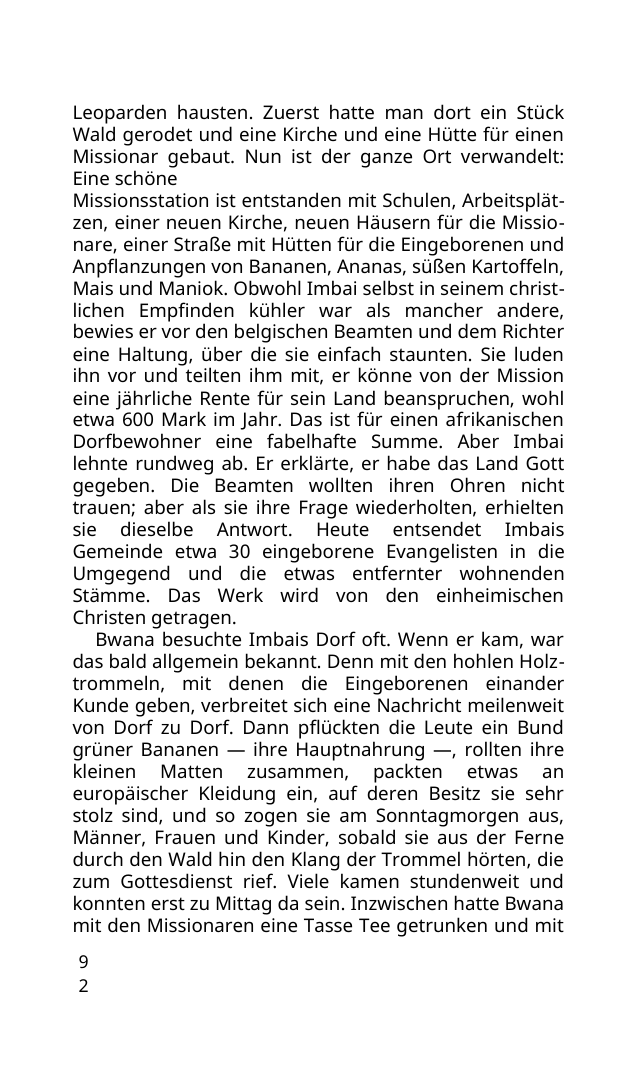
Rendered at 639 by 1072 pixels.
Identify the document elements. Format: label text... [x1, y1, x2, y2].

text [72, 629, 564, 937]
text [72, 102, 564, 189]
text Missionsstation ist entstanden mit Schulen, Arbeitsplätzen, einer neuen Kirche, neuen Häusern für die Missionare, einer Straße mit Hütten für die Eingeborenen und Anpflanzungen von Bananen, Ananas, süßen Kartoffeln, Mais und Maniok. Obwohl Imbai selbst in seinem christlichen Empfinden kühler war als mancher andere, bewies er vor den belgischen Beamten und dem Richter eine Haltung, über die sie einfach staunten. Sie luden ihn vor und teilten ihm mit, er könne von der Mission eine jährliche Rente für sein Land beanspruchen, wohl etwa 600 Mark im Jahr. Das ist für einen afrikanischen Dorfbewohner eine fabelhafte Summe. Aber Imbai lehnte rundweg ab. Er erklärte, er habe das Land Gott gegeben. Die Beamten wollten ihren Ohren nicht trauen; aber als sie ihre Frage wiederholten, erhielten sie dieselbe Antwort. Heute entsendet Imbais Gemeinde etwa 30 eingeborene Evangelisten in die Umgegend und die etwas entfernter wohnenden Stämme. Das Werk wird von den einheimischen Christen getragen. [72, 189, 564, 629]
